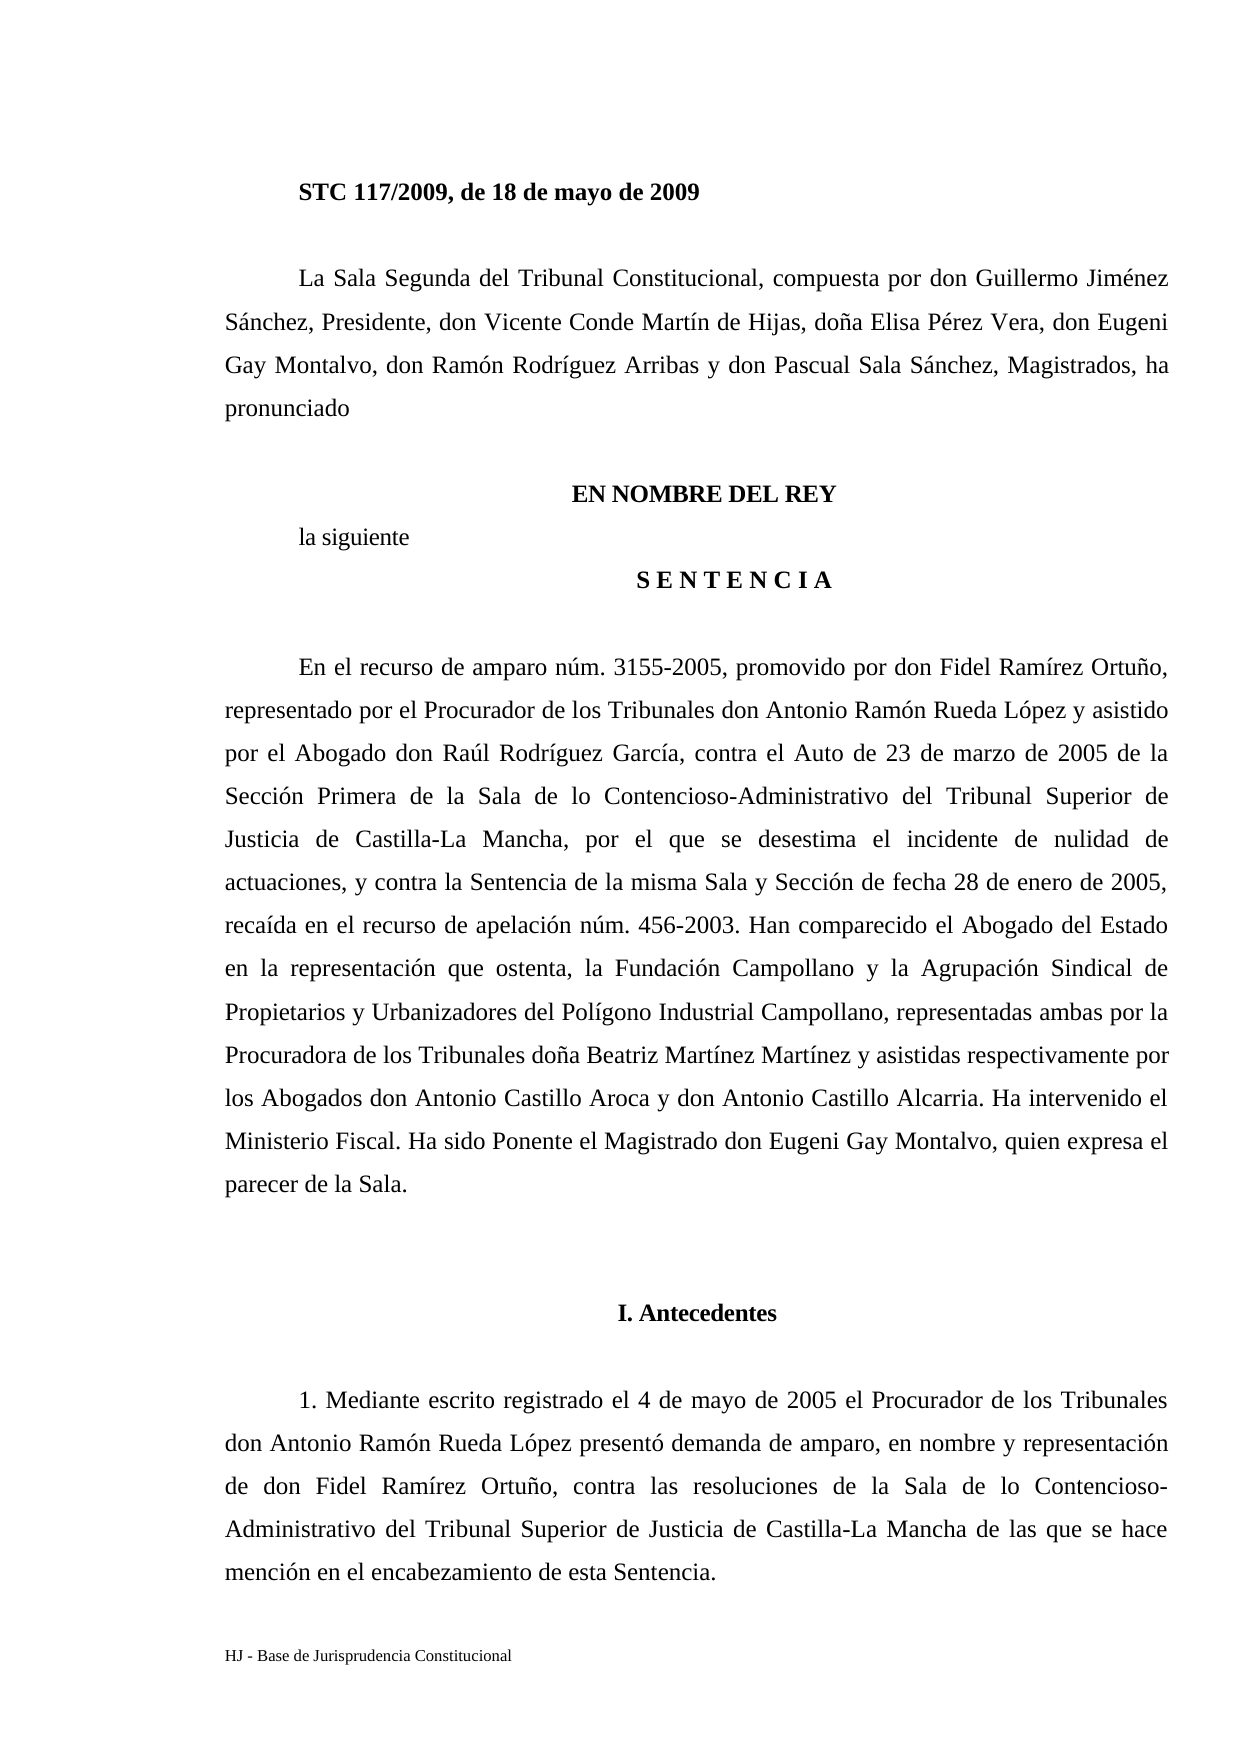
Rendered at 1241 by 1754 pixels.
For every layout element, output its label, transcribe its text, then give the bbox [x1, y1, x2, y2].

text S E N T E N C I A [224, 565, 1169, 594]
text EN NOMBRE DEL REY [224, 479, 1110, 508]
text I. Antecedentes [224, 1298, 1169, 1327]
text la siguiente [224, 522, 1110, 551]
text La Sala Segunda del Tribunal Constitucional, compuesta por don Guillermo Jiménez Sánchez, Presidente, don Vicente Conde Martín de Hijas, doña Elisa Pérez Vera, don Eugeni Gay Montalvo, don Ramón Rodríguez Arribas y don Pascual Sala Sánchez, Magistrados, ha pronunciado [224, 263, 1169, 422]
text 1. Mediante escrito registrado el 4 de mayo de 2005 el Procurador de los Tribunales don Antonio Ramón Rueda López presentó demanda de amparo, en nombre y representación de don Fidel Ramírez Ortuño, contra las resoluciones de la Sala de lo Contencioso-Administrativo del Tribunal Superior de Justicia de Castilla-La Mancha de las que se hace mención en el encabezamiento de esta Sentencia. [224, 1385, 1169, 1586]
text En el recurso de amparo núm. 3155-2005, promovido por don Fidel Ramírez Ortuño, representado por el Procurador de los Tribunales don Antonio Ramón Rueda López y asistido por el Abogado don Raúl Rodríguez García, contra el Auto de 23 de marzo de 2005 de la Sección Primera de la Sala de lo Contencioso-Administrativo del Tribunal Superior de Justicia de Castilla-La Mancha, por el que se desestima el incidente de nulidad de actuaciones, y contra la Sentencia de la misma Sala y Sección de fecha 28 de enero de 2005, recaída en el recurso de apelación núm. 456-2003. Han comparecido el Abogado del Estado en la representación que ostenta, la Fundación Campollano y la Agrupación Sindical de Propietarios y Urbanizadores del Polígono Industrial Campollano, representadas ambas por la Procuradora de los Tribunales doña Beatriz Martínez Martínez y asistidas respectivamente por los Abogados don Antonio Castillo Aroca y don Antonio Castillo Alcarria. Ha intervenido el Ministerio Fiscal. Ha sido Ponente el Magistrado don Eugeni Gay Montalvo, quien expresa el parecer de la Sala. [224, 652, 1169, 1198]
text STC 117/2009, de 18 de mayo de 2009 [224, 177, 1169, 206]
